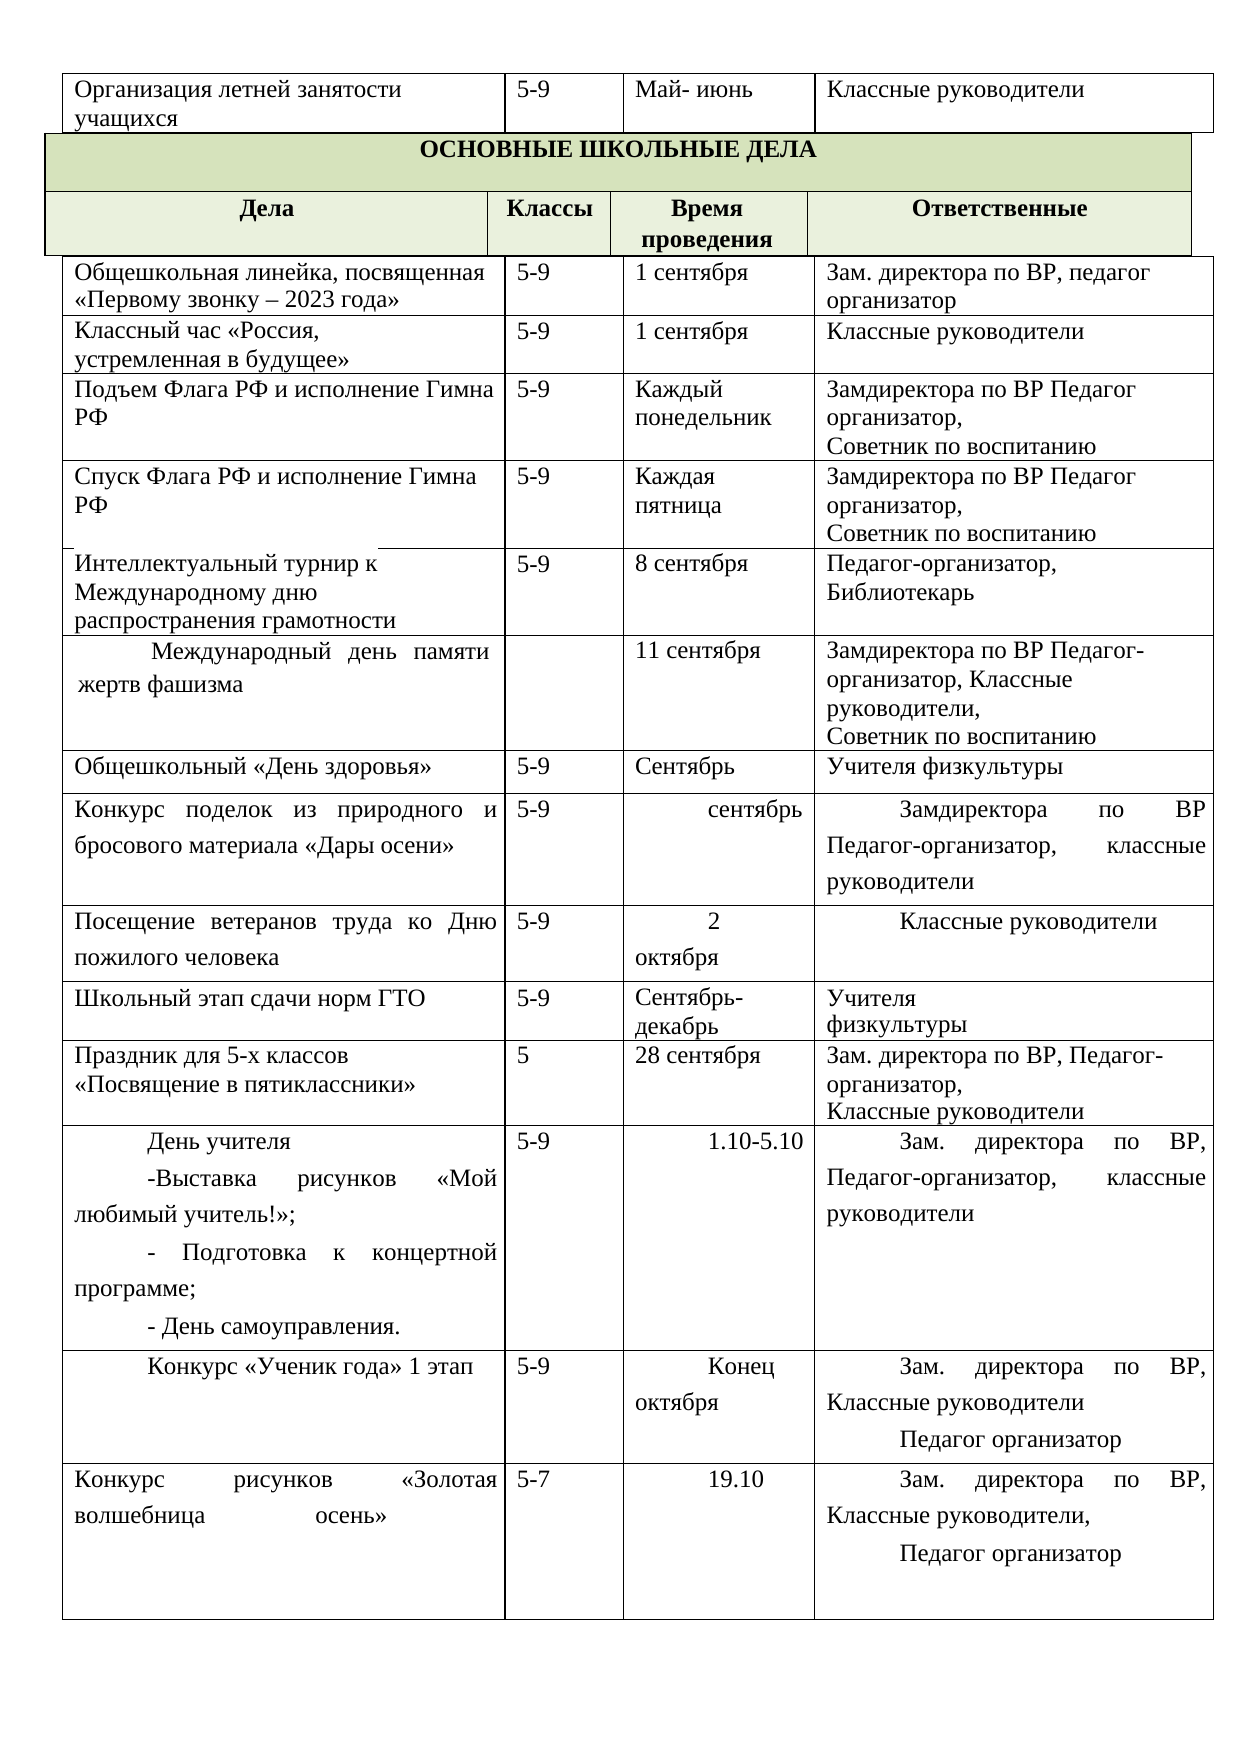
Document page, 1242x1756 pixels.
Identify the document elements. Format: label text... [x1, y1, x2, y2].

table_cell 5-7 [506, 1464, 623, 1619]
table_cell День учителя -Выставка рисунков «Мой любимый учитель!»; - Подготовка к концертной программе; - День самоуправления. [63, 1126, 504, 1350]
table_cell 1 сентября [624, 316, 814, 373]
table_header Общешкольная линейка, посвященная «Первому звонку – 2023 года» [63, 257, 504, 314]
table_cell 19.10 [624, 1464, 814, 1619]
table_cell 11 сентября [624, 636, 814, 750]
table_cell Замдиректора по ВР Педагог организатор, Советник по воспитанию [815, 374, 1213, 460]
table_cell Международный день памяти жертв фашизма [63, 636, 504, 750]
table_cell Спуск Флага РФ и исполнение Гимна РФ [63, 461, 504, 548]
table_cell Май- июнь [624, 74, 814, 132]
table_cell Конкурс «Ученик года» 1 этап [63, 1351, 504, 1463]
table_cell Замдиректора по ВР Педагог-организатор, Классные руководители, Советник по воспитанию [815, 636, 1213, 750]
table_header [870, 134, 1191, 191]
table_cell 5-9 [506, 74, 623, 132]
table_header 1 сентября [624, 257, 814, 314]
table_cell Классные руководители [815, 906, 1213, 981]
table_cell 2 октября [624, 906, 814, 981]
table_cell Сентябрь- декабрь [624, 982, 814, 1040]
table_cell 1.10-5.10 [624, 1126, 814, 1350]
table_cell Классы [488, 192, 610, 255]
table_cell 5-9 [506, 1126, 623, 1350]
table_cell 5-9 [506, 374, 623, 460]
table_cell Праздник для 5-х классов «Посвящение в пятиклассники» [63, 1041, 504, 1125]
table_cell 5-9 [506, 982, 623, 1040]
table_cell 5-9 [506, 794, 623, 905]
table_cell Конкурс рисунков «Золотая волшебница осень» [63, 1464, 504, 1619]
table_cell Организация летней занятости учащихся [63, 74, 504, 132]
table_cell 5-9 [506, 461, 623, 548]
table_header ОСНОВНЫЕ ШКОЛЬНЫЕ ДЕЛА [46, 134, 870, 191]
table_cell 5-9 [506, 751, 623, 793]
table_cell Замдиректора по ВР Педагог-организатор, классные руководители [815, 794, 1213, 905]
table_cell Время проведения [611, 192, 807, 255]
table_cell Зам. директора по ВР, Педагог-организатор, Классные руководители [815, 1041, 1213, 1125]
table_cell [808, 192, 870, 255]
table_cell 5 [506, 1041, 623, 1125]
table_cell Конкурс поделок из природного и бросового материала «Дары осени» [63, 794, 504, 905]
table_cell Учителя физкультуры [815, 982, 1213, 1040]
table_cell Замдиректора по ВР Педагог организатор, Советник по воспитанию [815, 461, 1213, 548]
table_cell 5-9 [506, 1351, 623, 1463]
table_cell Ответственные [870, 192, 1191, 255]
table_cell Зам. директора по ВР, Классные руководители, Педагог организатор [815, 1464, 1213, 1619]
table_header 5-9 [506, 257, 623, 314]
table_cell 28 сентября [624, 1041, 814, 1125]
table_cell 5-9 [506, 906, 623, 981]
table_cell Классные руководители [815, 316, 1213, 373]
table_cell Посещение ветеранов труда ко Дню пожилого человека [63, 906, 504, 981]
table_cell Педагог-организатор, Библиотекарь [815, 549, 1213, 635]
table_cell Подъем Флага РФ и исполнение Гимна РФ [63, 374, 504, 460]
table_cell Каждая пятница [624, 461, 814, 548]
table_cell Общешкольный «День здоровья» [63, 751, 504, 793]
table_cell Сентябрь [624, 751, 814, 793]
table_header Зам. директора по ВР, педагог организатор [815, 257, 1213, 314]
table_cell Зам. директора по ВР, Классные руководители Педагог организатор [815, 1351, 1213, 1463]
table_cell Учителя физкультуры [815, 751, 1213, 793]
table_cell 8 сентября [624, 549, 814, 635]
table_cell сентябрь [624, 794, 814, 905]
table_cell Зам. директора по ВР, Педагог-организатор, классные руководители [815, 1126, 1213, 1350]
table_cell Дела [46, 192, 487, 255]
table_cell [816, 74, 1213, 132]
table_cell Конец октября [624, 1351, 814, 1463]
table_cell Каждый понедельник [624, 374, 814, 460]
table_cell Классный час «Россия, устремленная в будущее» [63, 316, 504, 373]
table_cell Интеллектуальный турнир к Международному дню распространения грамотности [63, 549, 504, 635]
table_cell Школьный этап сдачи норм ГТО [63, 982, 504, 1040]
table_cell 5-9 [506, 316, 623, 373]
table_cell 5-9 [506, 549, 623, 635]
table_cell [506, 636, 623, 750]
